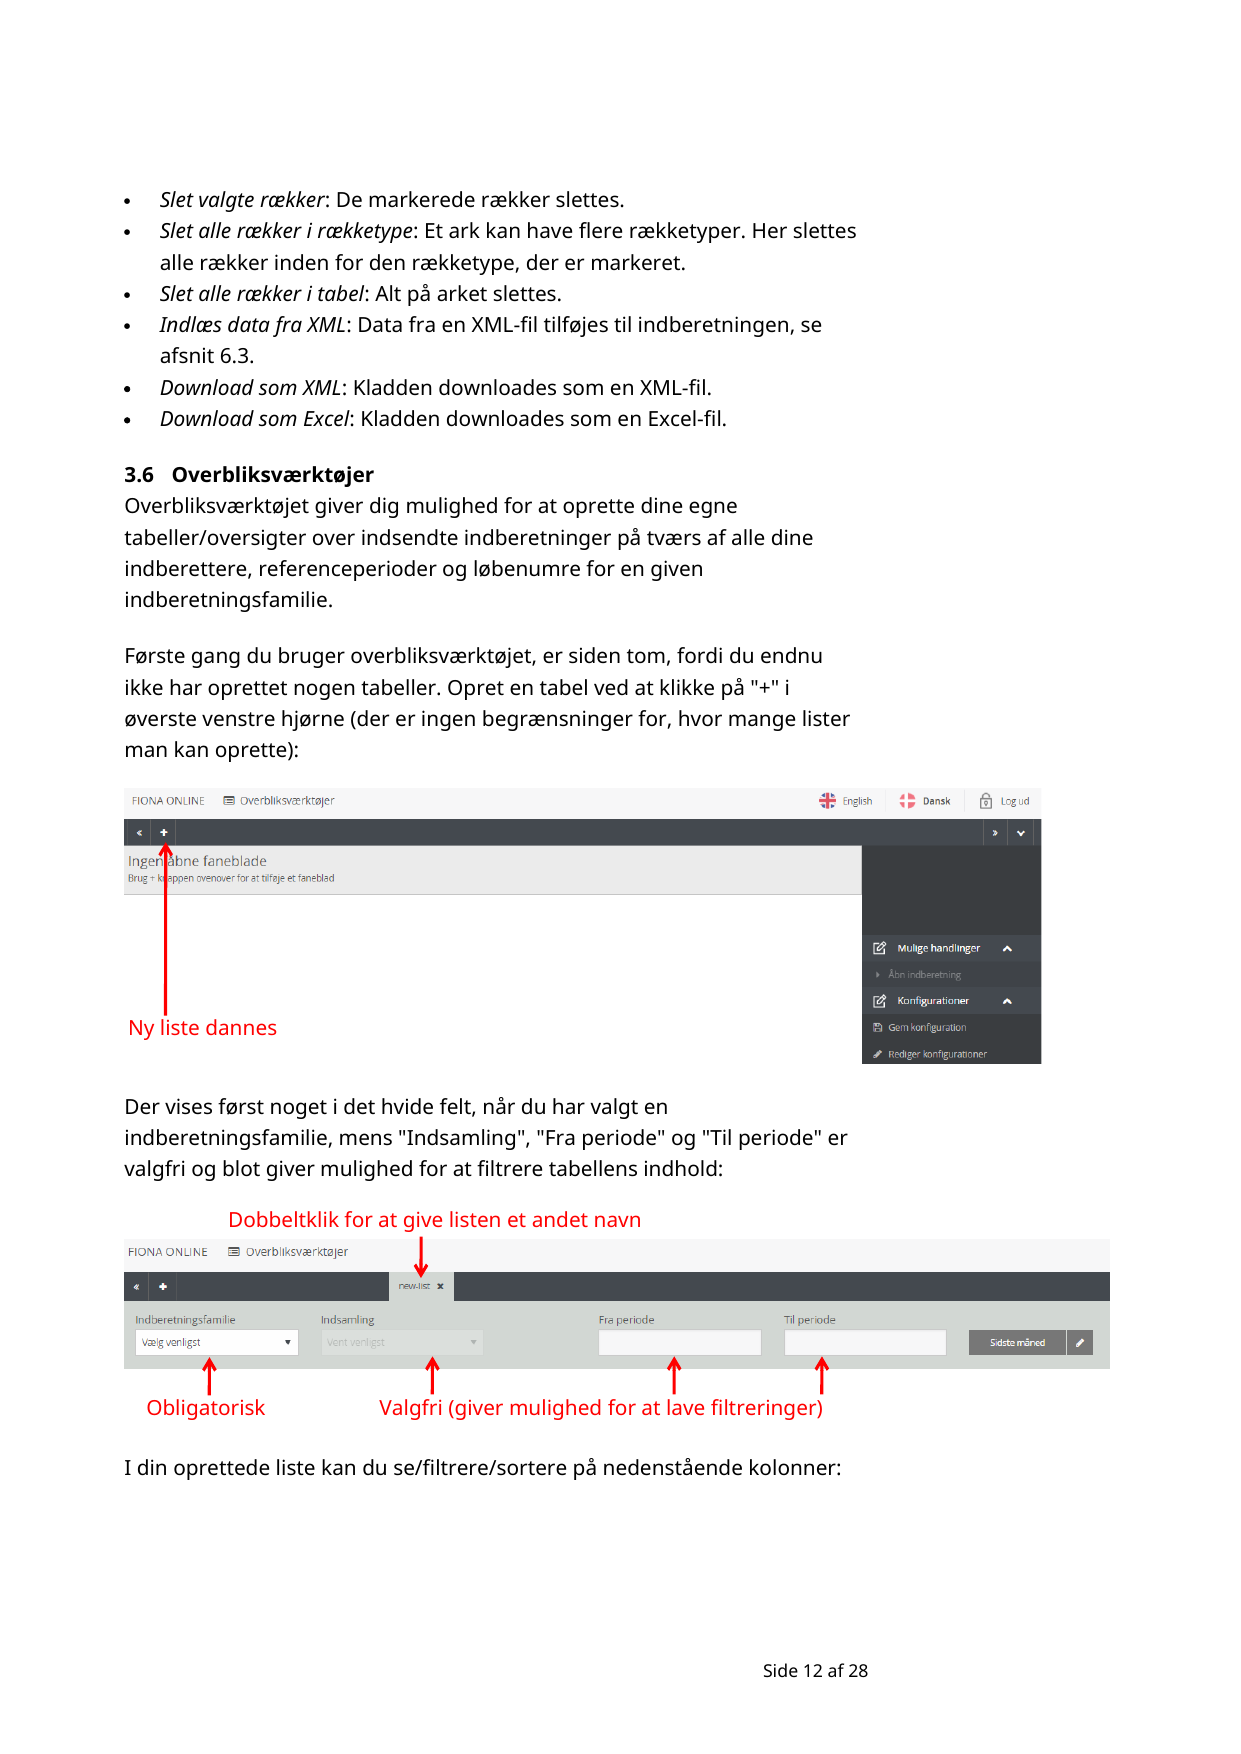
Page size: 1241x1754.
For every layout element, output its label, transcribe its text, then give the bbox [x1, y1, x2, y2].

picture [124, 788, 1042, 1064]
text I din oprettede liste kan du se/filtrere/sortere på nedenstående kolonner: [124, 1450, 868, 1481]
list Slet valgte rækker: De markerede rækker slettes. [124, 182, 868, 214]
list Slet alle rækker i rækketype: Et ark kan have flere rækketyper. Her slettes alle rækker inden for den rækketype, der er markeret. [124, 214, 868, 276]
text Overbliksværktøjet giver dig mulighed for at oprette dine egne tabeller/oversigter over indsendte indberetninger på tværs af alle dine indberettere, referenceperioder og løbenumre for en given indberetningsfamilie. [124, 489, 868, 614]
list Download som Excel: Kladden downloades som en Excel-fil. [124, 401, 868, 432]
text Første gang du bruger overbliksværktøjet, er siden tom, fordi du endnu ikke har oprettet nogen tabeller. Opret en tabel ved at klikke på "+" i øverste venstre hjørne (der er ingen begrænsninger for, hvor mange lister man kan oprette): [124, 639, 868, 764]
picture [124, 1239, 1110, 1369]
list Download som XML: Kladden downloades som en XML-fil. [124, 370, 868, 401]
list Indlæs data fra XML: Data fra en XML-fil tilføjes til indberetningen, se afsnit 6.3. [124, 307, 868, 370]
list Slet alle rækker i tabel: Alt på arket slettes. [124, 276, 868, 307]
subtitle Overbliksværktøjer [124, 457, 868, 489]
text Der vises først noget i det hvide felt, når du har valgt en indberetningsfamilie, mens "Indsamling", "Fra periode" og "Til periode" er valgfri og blot giver mulighed for at filtrere tabellens indhold: [124, 1089, 868, 1183]
